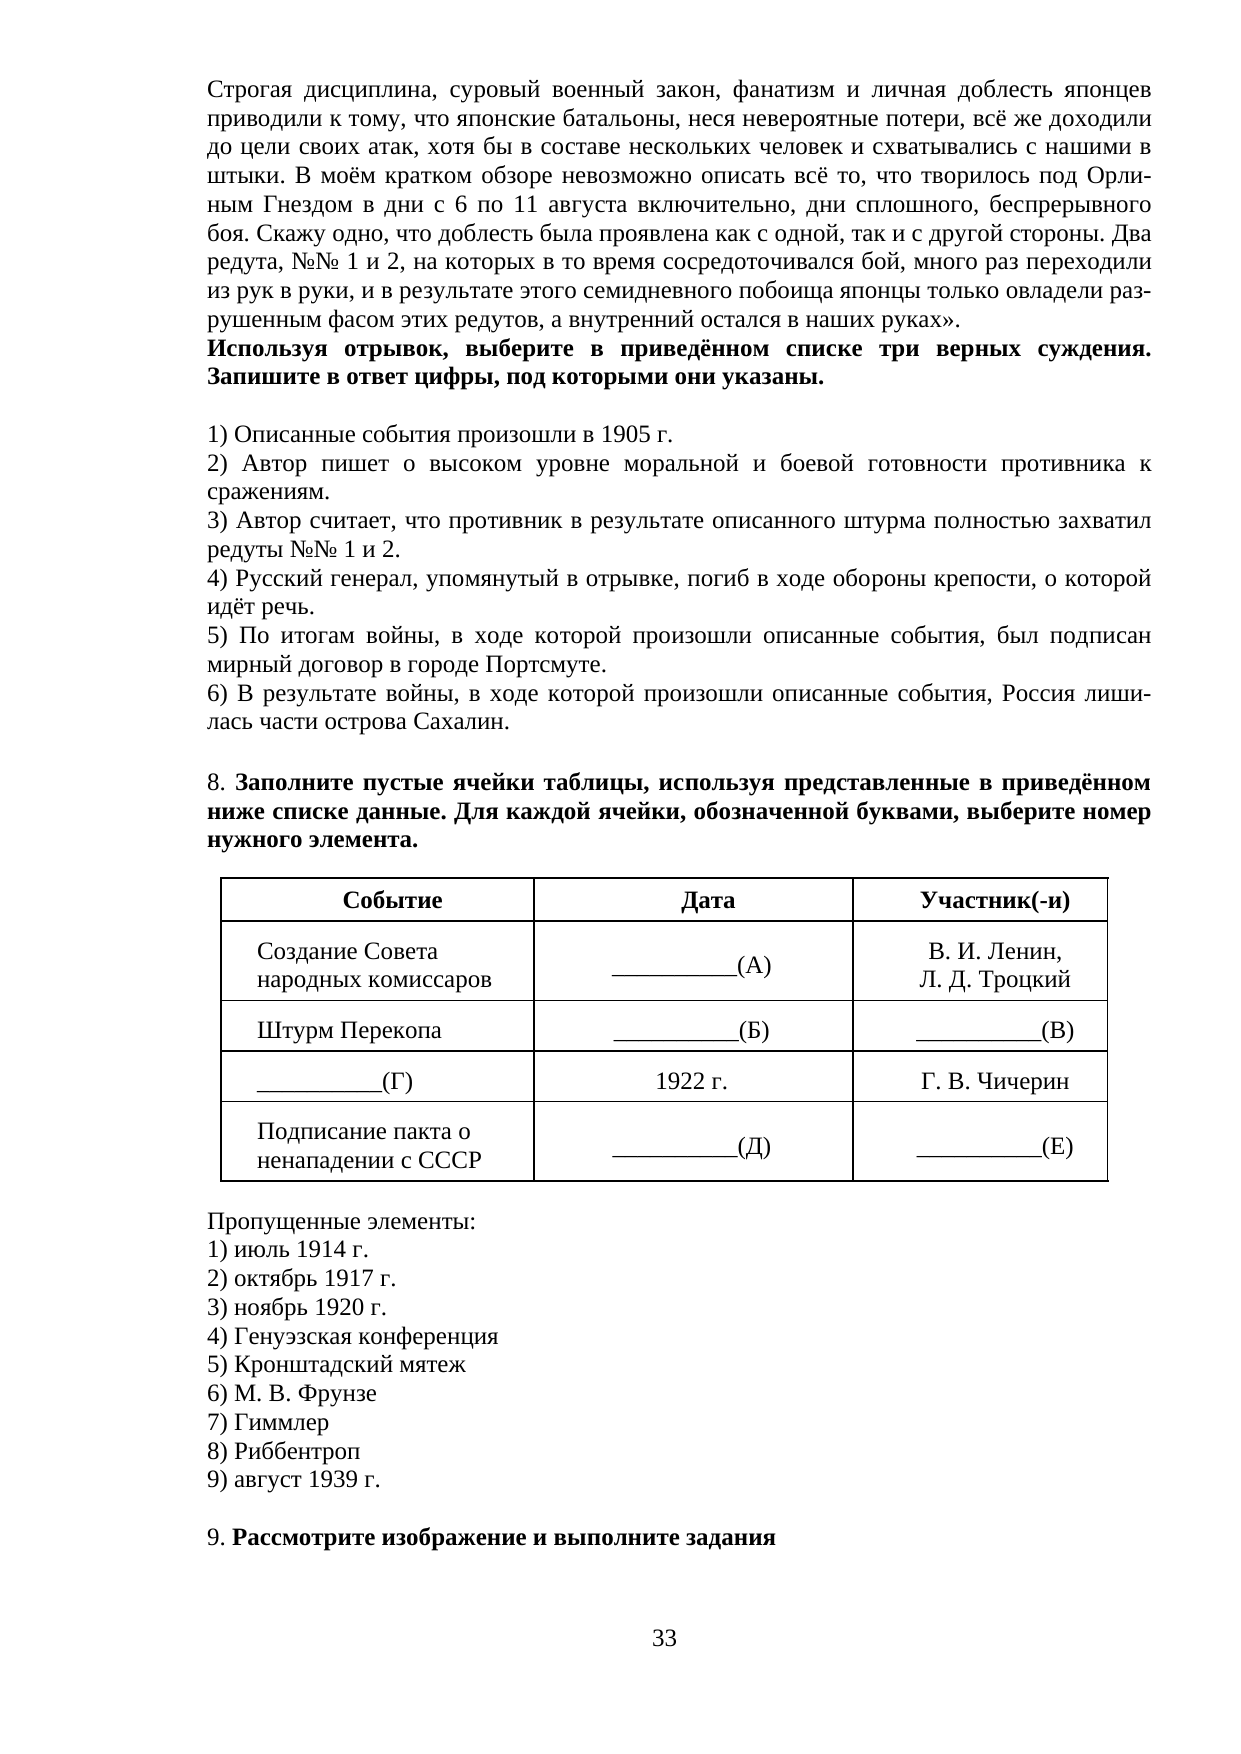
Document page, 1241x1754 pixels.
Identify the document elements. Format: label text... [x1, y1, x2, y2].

list 1) июль 1914 г. [207, 1234, 1152, 1263]
list Пропущенные элементы: [207, 1206, 1152, 1234]
list 2) октябрь 1917 г. [207, 1263, 1152, 1292]
text 4) Русский генерал, упомянутый в отрывке, погиб в ходе обороны крепости, о которой идёт речь. [207, 563, 1152, 620]
list 8. Заполните пустые ячейки таблицы, используя представленные в приведённом ниже списке данные. Для каждой ячейки, обозначенной буквами, выберите номер нужного элемента. [207, 767, 1152, 853]
table_cell __________(В) [854, 1001, 1107, 1050]
table_cell В. И. Ленин, Л. Д. Троцкий [854, 922, 1107, 999]
table_cell 1922 г. [535, 1052, 852, 1101]
table_header Событие [222, 879, 533, 920]
list 5) Кронштадский мятеж [207, 1349, 1152, 1378]
text 2) Автор пишет о высоком уровне моральной и боевой готовности противника к сражениям. [207, 448, 1152, 505]
list 7) Гиммлер [207, 1407, 1152, 1436]
list 9. Рассмотрите изображение и выполните задания [207, 1522, 1152, 1551]
text 6) В результате войны, в ходе которой произошли описанные события, Россия лишилась части острова Сахалин. [207, 678, 1152, 735]
list 3) ноябрь 1920 г. [207, 1292, 1152, 1321]
table_cell Создание Совета народных комиссаров [222, 922, 533, 999]
table_cell __________(Д) [535, 1102, 852, 1180]
list 8) Риббентроп [207, 1436, 1152, 1464]
text 5) По итогам войны, в ходе которой произошли описанные события, был подписан мирный договор в городе Портсмуте. [207, 620, 1152, 678]
text Используя отрывок, выберите в приведённом списке три верных суждения. Запишите в ответ цифры, под которыми они указаны. [207, 333, 1152, 390]
text Строгая дисциплина, суровый военный закон, фанатизм и личная доблесть японцев приводили к тому, что японские батальоны, неся невероятные потери, всё же доходили до цели своих атак, хотя бы в составе нескольких человек и схватывались с нашими в штыки. В моём кратком обзоре невозможно описать всё то, что творилось под Орлиным Гнездом в дни с 6 по 11 августа включительно, дни сплошного, беспрерывного боя. Скажу одно, что доблесть была проявлена как с одной, так и с другой стороны. Два редута, №№ 1 и 2, на которых в то время сосредоточивался бой, много раз переходили из рук в руки, и в результате этого семидневного побоища японцы только овладели разрушенным фасом этих редутов, а внутренний остался в наших руках». [207, 74, 1152, 333]
table_cell Подписание пакта о ненападении с СССР [222, 1102, 533, 1180]
table_cell __________(Е) [854, 1102, 1107, 1180]
table_header Дата [535, 879, 852, 920]
list 9) август 1939 г. [207, 1464, 1152, 1493]
text 1) Описанные события произошли в 1905 г. [207, 419, 1152, 448]
list 6) М. В. Фрунзе [207, 1378, 1152, 1407]
list 4) Генуэзская конференция [207, 1321, 1152, 1349]
table_cell Г. В. Чичерин [854, 1052, 1107, 1101]
table_cell Штурм Перекопа [222, 1001, 533, 1050]
table_cell __________(Г) [222, 1052, 533, 1101]
table_header Участник(-и) [854, 879, 1107, 920]
table_cell __________(А) [535, 922, 852, 999]
table_cell __________(Б) [535, 1001, 852, 1050]
text 3) Автор считает, что противник в результате описанного штурма полностью захватил редуты №№ 1 и 2. [207, 505, 1152, 563]
